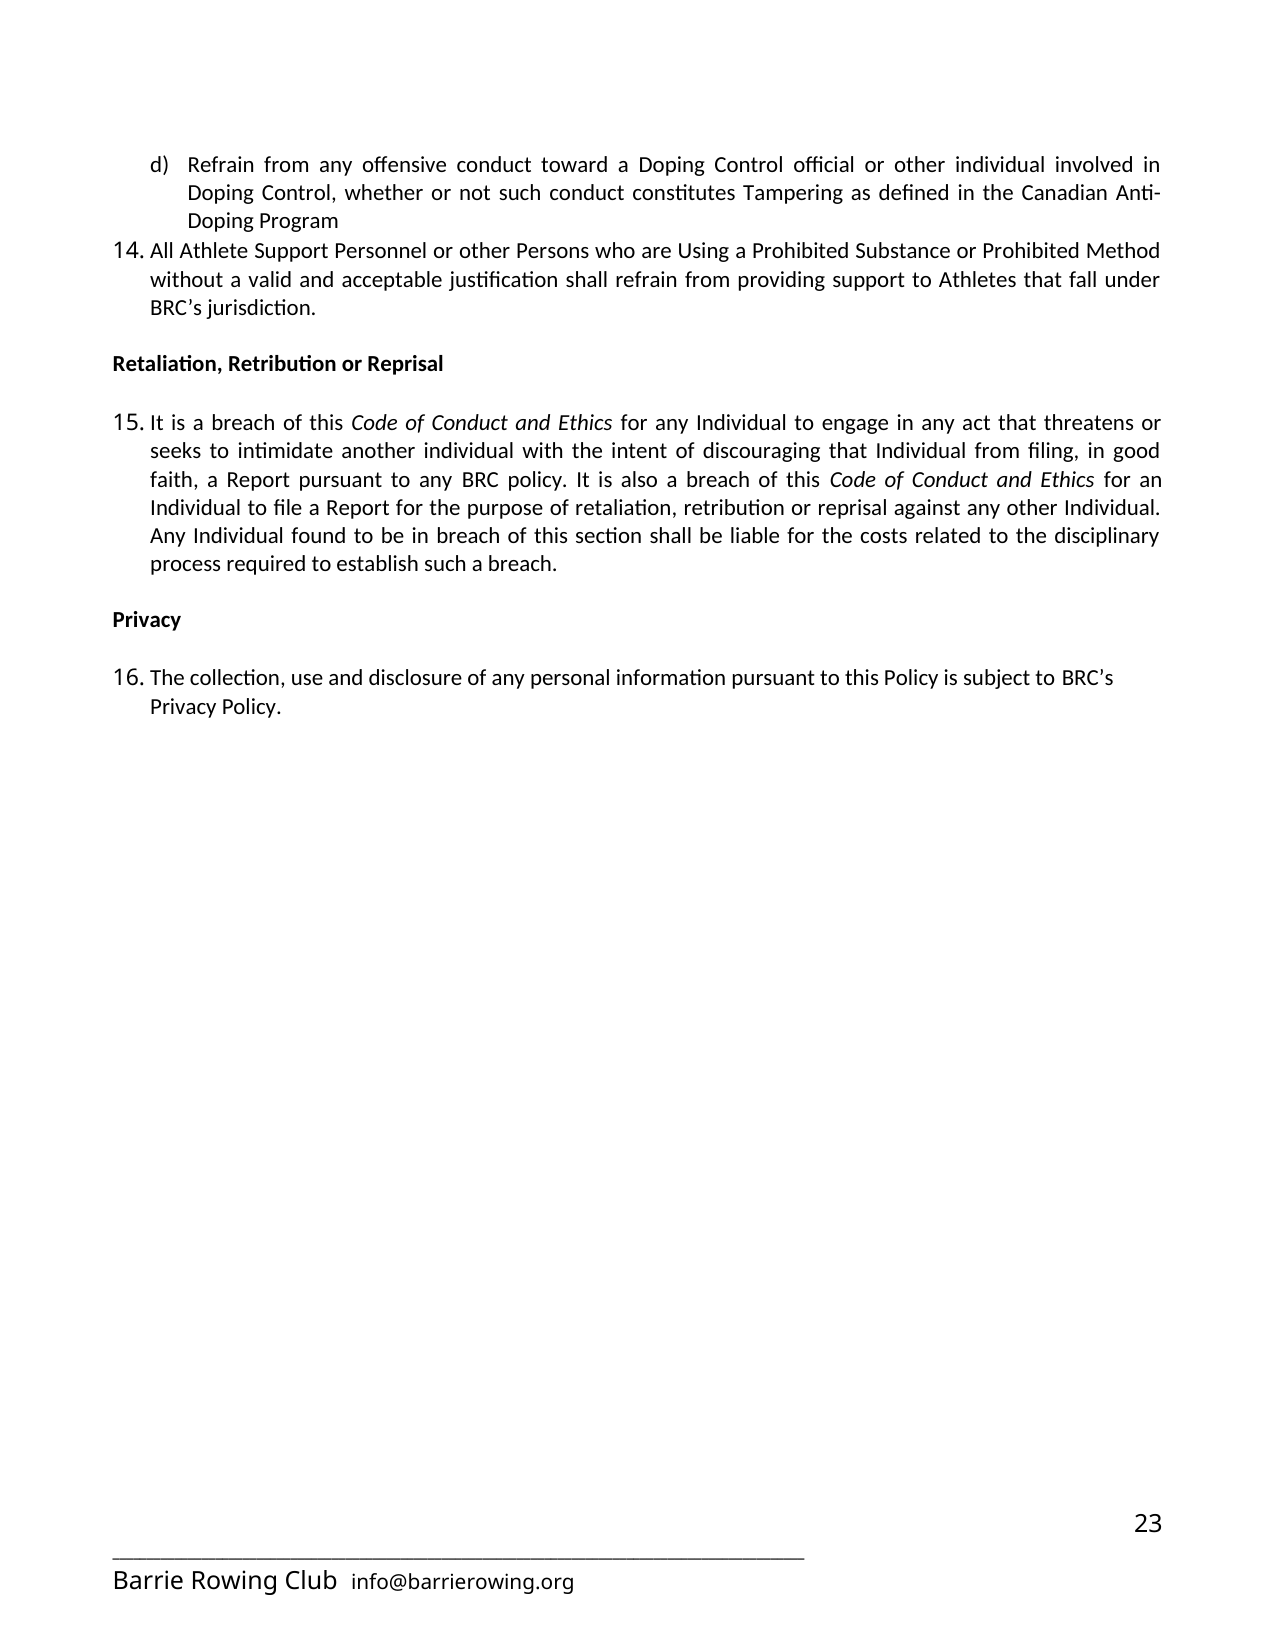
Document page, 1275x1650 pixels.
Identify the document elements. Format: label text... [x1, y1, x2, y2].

text Privacy [112, 605, 1162, 633]
list All Athlete Support Personnel or other Persons who are Using a Prohibited Substance or Prohibited Method without a valid and acceptable justification shall refrain from providing support to Athletes that fall under BRC’s jurisdiction. [112, 234, 1162, 321]
text Retaliation, Retribution or Reprisal [112, 349, 1162, 377]
list Refrain from any offensive conduct toward a Doping Control official or other individual involved in Doping Control, whether or not such conduct constitutes Tampering as defined in the Canadian Anti-Doping Program [150, 150, 1162, 234]
list It is a breach of this Code of Conduct and Ethics for any Individual to engage in any act that threatens or seeks to intimidate another individual with the intent of discouraging that Individual from filing, in good faith, a Report pursuant to any BRC policy. It is also a breach of this Code of Conduct and Ethics for an Individual to file a Report for the purpose of retaliation, retribution or reprisal against any other Individual. Any Individual found to be in breach of this section shall be liable for the costs related to the disciplinary process required to establish such a breach. [112, 405, 1162, 577]
list The collection, use and disclosure of any personal information pursuant to this Policy is subject to BRC’s Privacy Policy. [112, 661, 1162, 720]
